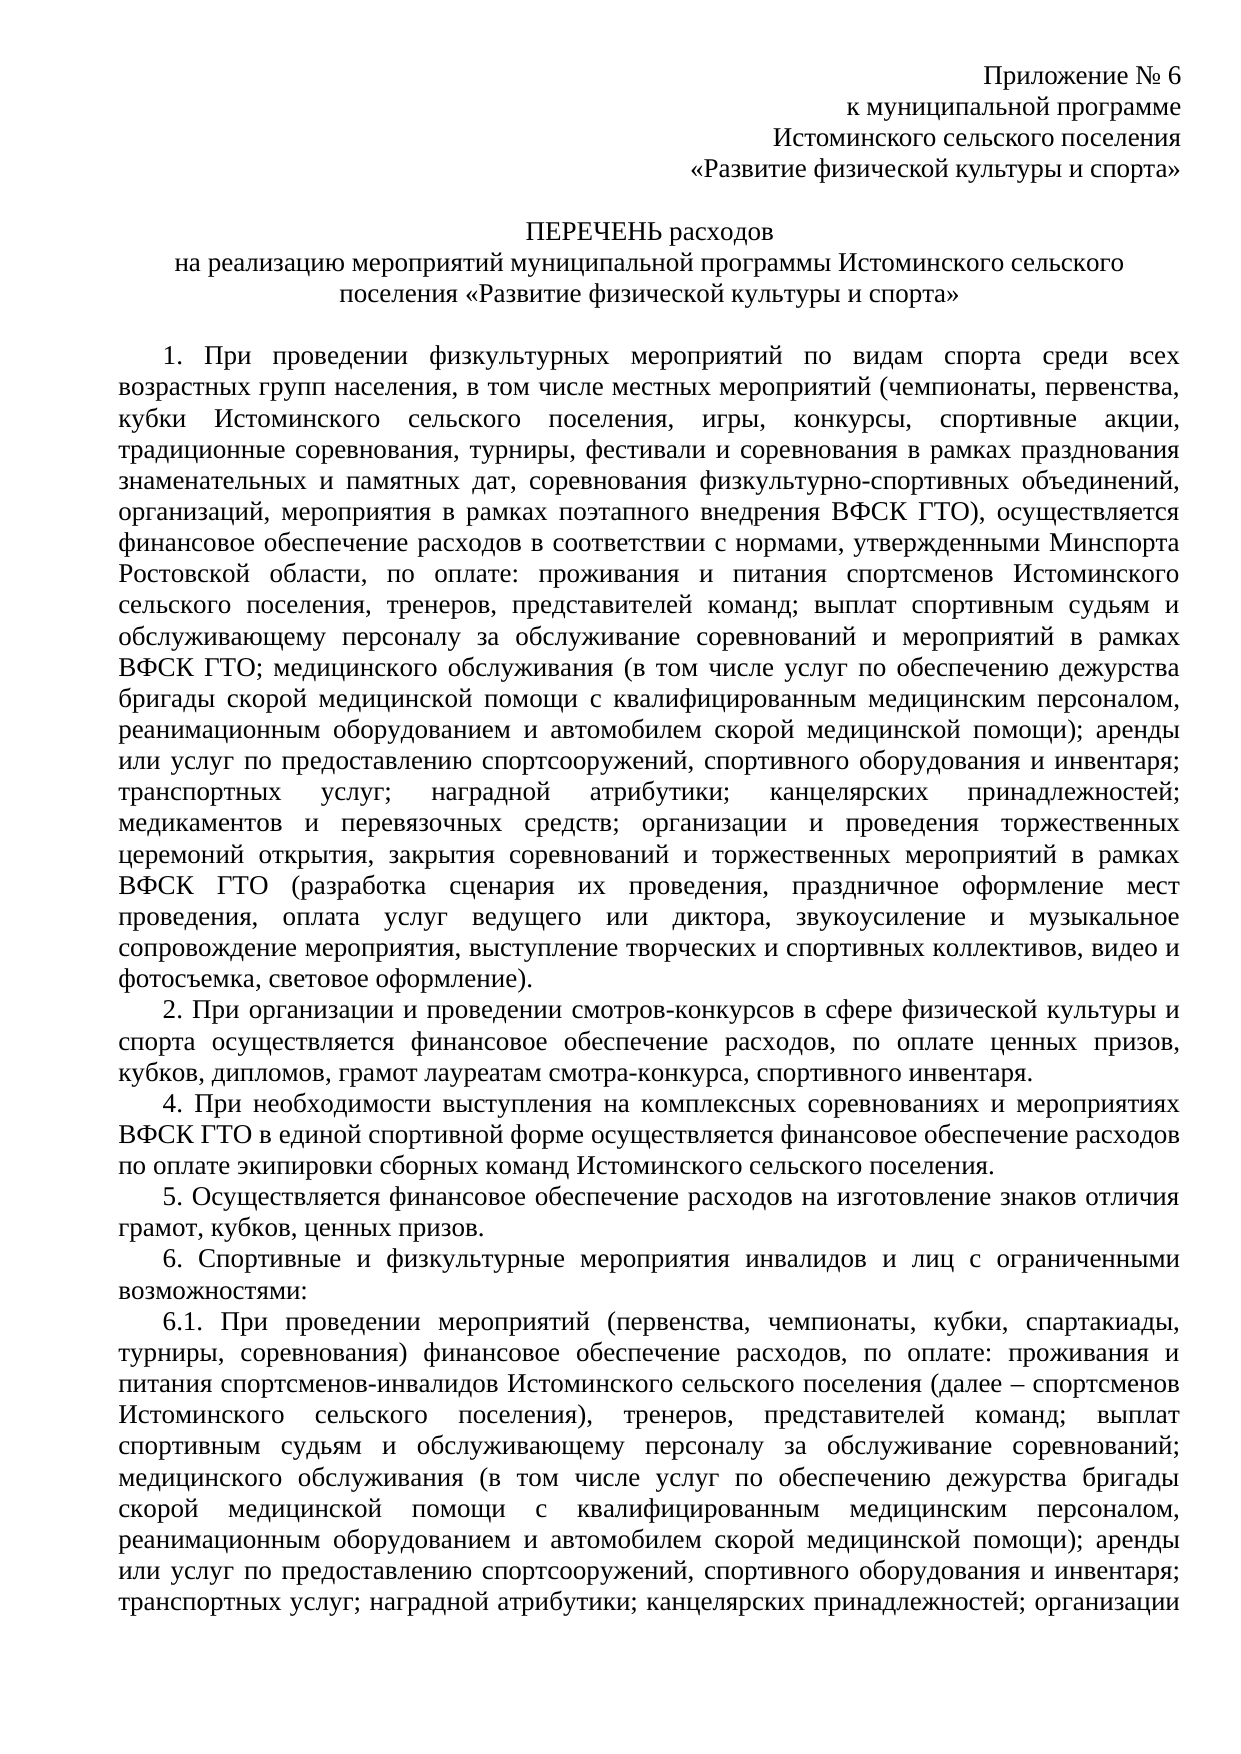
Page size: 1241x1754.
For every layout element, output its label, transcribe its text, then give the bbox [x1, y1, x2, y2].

text на реализацию мероприятий муниципальной программы Истоминского сельского поселения «Развитие физической культуры и спорта» [118, 246, 1181, 308]
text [118, 1305, 1181, 1616]
text 5. Осуществляется финансовое обеспечение расходов на изготовление знаков отличия грамот, кубков, ценных призов. [118, 1180, 1181, 1243]
text Приложение № 6 [118, 59, 1181, 90]
text Истоминского сельского поселения [118, 121, 1181, 152]
text «Развитие физической культуры и спорта» [118, 152, 1181, 184]
text к муниципальной программе [118, 90, 1181, 121]
text 1. При проведении физкультурных мероприятий по видам спорта среди всех возрастных групп населения, в том числе местных мероприятий (чемпионаты, первенства, кубки Истоминского сельского поселения, игры, конкурсы, спортивные акции, традиционные соревнования, турниры, фестивали и соревнования в рамках празднования знаменательных и памятных дат, соревнования физкультурно-спортивных объединений, организаций, мероприятия в рамках поэтапного внедрения ВФСК ГТО), осуществляется финансовое обеспечение расходов в соответствии с нормами, утвержденными Минспорта Ростовской области, по оплате: проживания и питания спортсменов Истоминского сельского поселения, тренеров, представителей команд; выплат спортивным судьям и обслуживающему персоналу за обслуживание соревнований и мероприятий в рамках ВФСК ГТО; медицинского обслуживания (в том числе услуг по обеспечению дежурства бригады скорой медицинской помощи с квалифицированным медицинским персоналом, реанимационным оборудованием и автомобилем скорой медицинской помощи); аренды или услуг по предоставлению спортсооружений, спортивного оборудования и инвентаря; транспортных услуг; наградной атрибутики; канцелярских принадлежностей; медикаментов и перевязочных средств; организации и проведения торжественных церемоний открытия, закрытия соревнований и торжественных мероприятий в рамках ВФСК ГТО (разработка сценария их проведения, праздничное оформление мест проведения, оплата услуг ведущего или диктора, звукоусиление и музыкальное сопровождение мероприятия, выступление творческих и спортивных коллективов, видео и фотосъемка, световое оформление). [118, 339, 1181, 993]
text ПЕРЕЧЕНЬ расходов [118, 215, 1181, 246]
text 2. При организации и проведении смотров-конкурсов в сфере физической культуры и спорта осуществляется финансовое обеспечение расходов, по оплате ценных призов, кубков, дипломов, грамот лауреатам смотра-конкурса, спортивного инвентаря. [118, 993, 1181, 1087]
text 4. При необходимости выступления на комплексных соревнованиях и мероприятиях ВФСК ГТО в единой спортивной форме осуществляется финансовое обеспечение расходов по оплате экипировки сборных команд Истоминского сельского поселения. [118, 1087, 1181, 1180]
text 6. Спортивные и физкультурные мероприятия инвалидов и лиц с ограниченными возможностями: [118, 1243, 1181, 1305]
